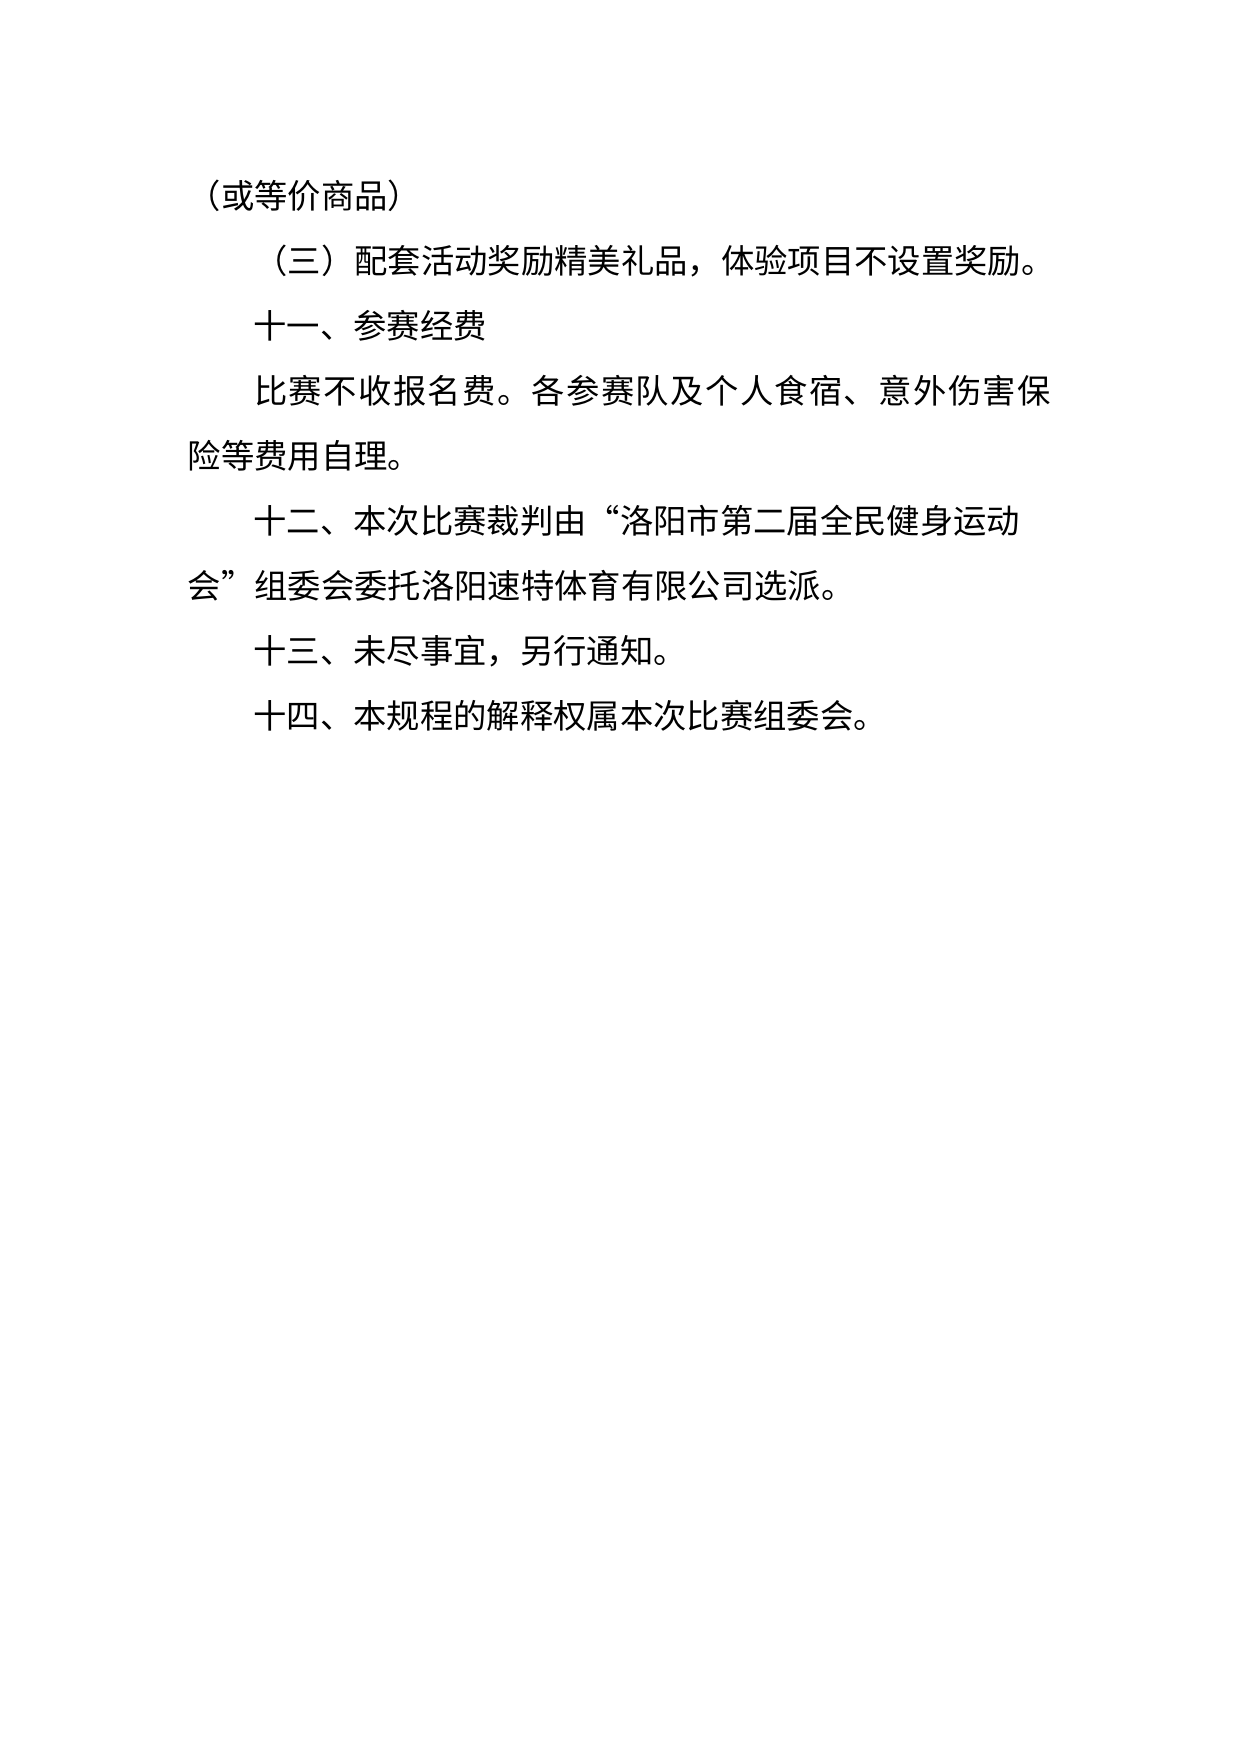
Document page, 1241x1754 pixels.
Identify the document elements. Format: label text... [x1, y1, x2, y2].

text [187, 162, 1053, 227]
text 十四、本规程的解释权属本次比赛组委会。 [187, 682, 1053, 747]
text （三）配套活动奖励精美礼品，体验项目不设置奖励。 [187, 227, 1053, 292]
text 十一、参赛经费 [187, 292, 1053, 357]
text 比赛不收报名费。各参赛队及个人食宿、意外伤害保险等费用自理。 [187, 357, 1053, 487]
text 十三、未尽事宜，另行通知。 [187, 617, 1053, 682]
text 十二、本次比赛裁判由“洛阳市第二届全民健身运动会”组委会委托洛阳速特体育有限公司选派。 [187, 487, 1053, 617]
